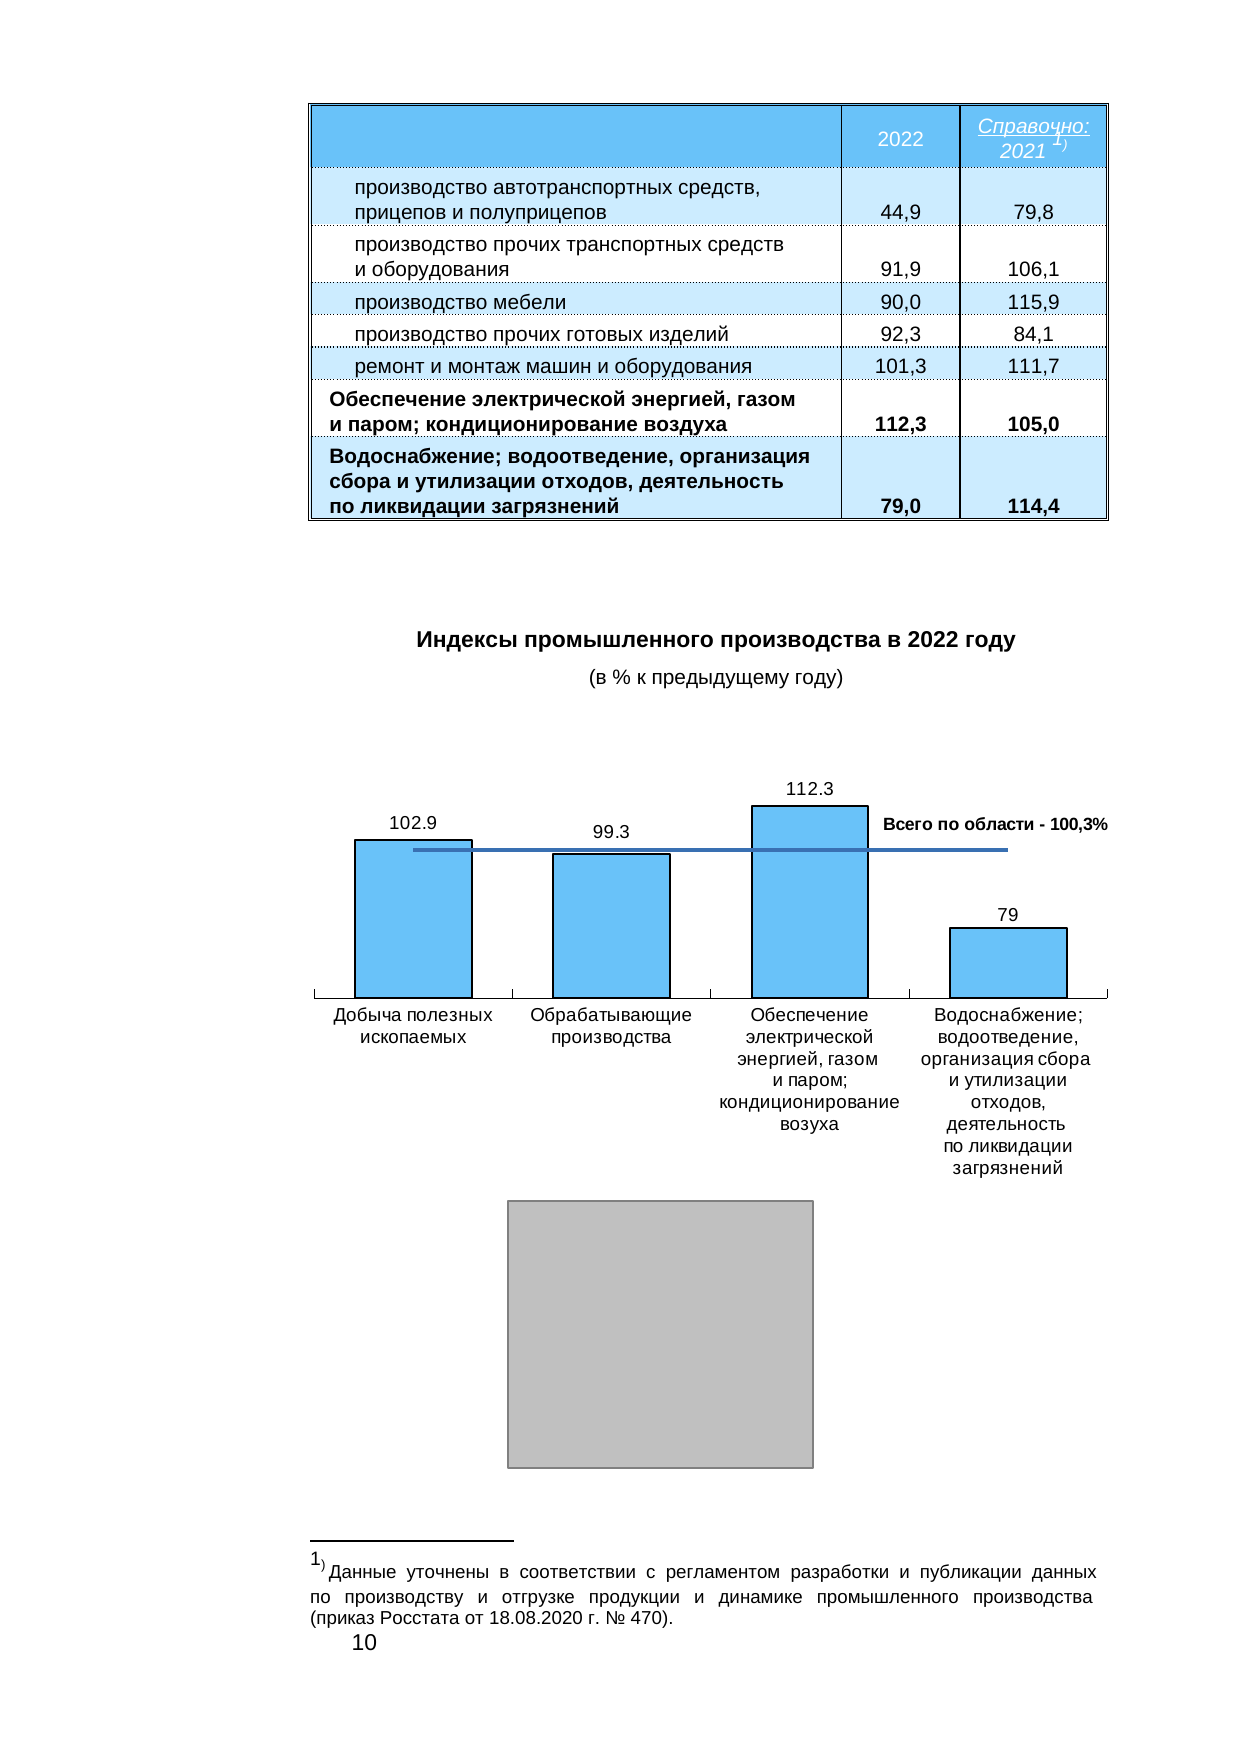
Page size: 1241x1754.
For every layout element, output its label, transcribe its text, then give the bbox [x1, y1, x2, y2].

table_cell 84,1 [961, 314, 1106, 346]
table_cell 101,3 [842, 346, 959, 379]
table_cell 105,0 [961, 379, 1106, 436]
text Индексы промышленного производства в 2022 году [310, 626, 1122, 652]
table_cell 79,0 [842, 436, 959, 518]
table_cell ремонт и монтаж машин и оборудования [312, 346, 841, 379]
table_cell производство мебели [312, 282, 841, 314]
table_cell 114,4 [961, 436, 1106, 518]
table_cell Водоснабжение; водоотведение, организация сбора и утилизации отходов, деятельность по ликвидации загрязнений [312, 436, 841, 518]
table_cell 115,9 [961, 282, 1106, 314]
table_header [312, 106, 841, 167]
table_cell 91,9 [842, 225, 959, 282]
text (в % к предыдущему году) [310, 665, 1122, 689]
table_cell 106,1 [961, 225, 1106, 282]
table_cell 111,7 [961, 346, 1106, 379]
table_cell производство прочих транспортных средств и оборудования [312, 225, 841, 282]
table_cell 44,9 [842, 167, 959, 224]
table_cell 90,0 [842, 282, 959, 314]
table_cell 79,8 [961, 167, 1106, 224]
table_cell производство автотранспортных средств, прицепов и полуприцепов [312, 167, 841, 224]
table_cell 112,3 [842, 379, 959, 436]
table_cell 92,3 [842, 314, 959, 346]
table_cell Обеспечение электрической энергией, газом и паром; кондиционирование воздуха [312, 379, 841, 436]
table_cell производство прочих готовых изделий [312, 314, 841, 346]
table_header Справочно: 2021 ) [961, 106, 1106, 167]
table_header 2022 [842, 106, 959, 167]
